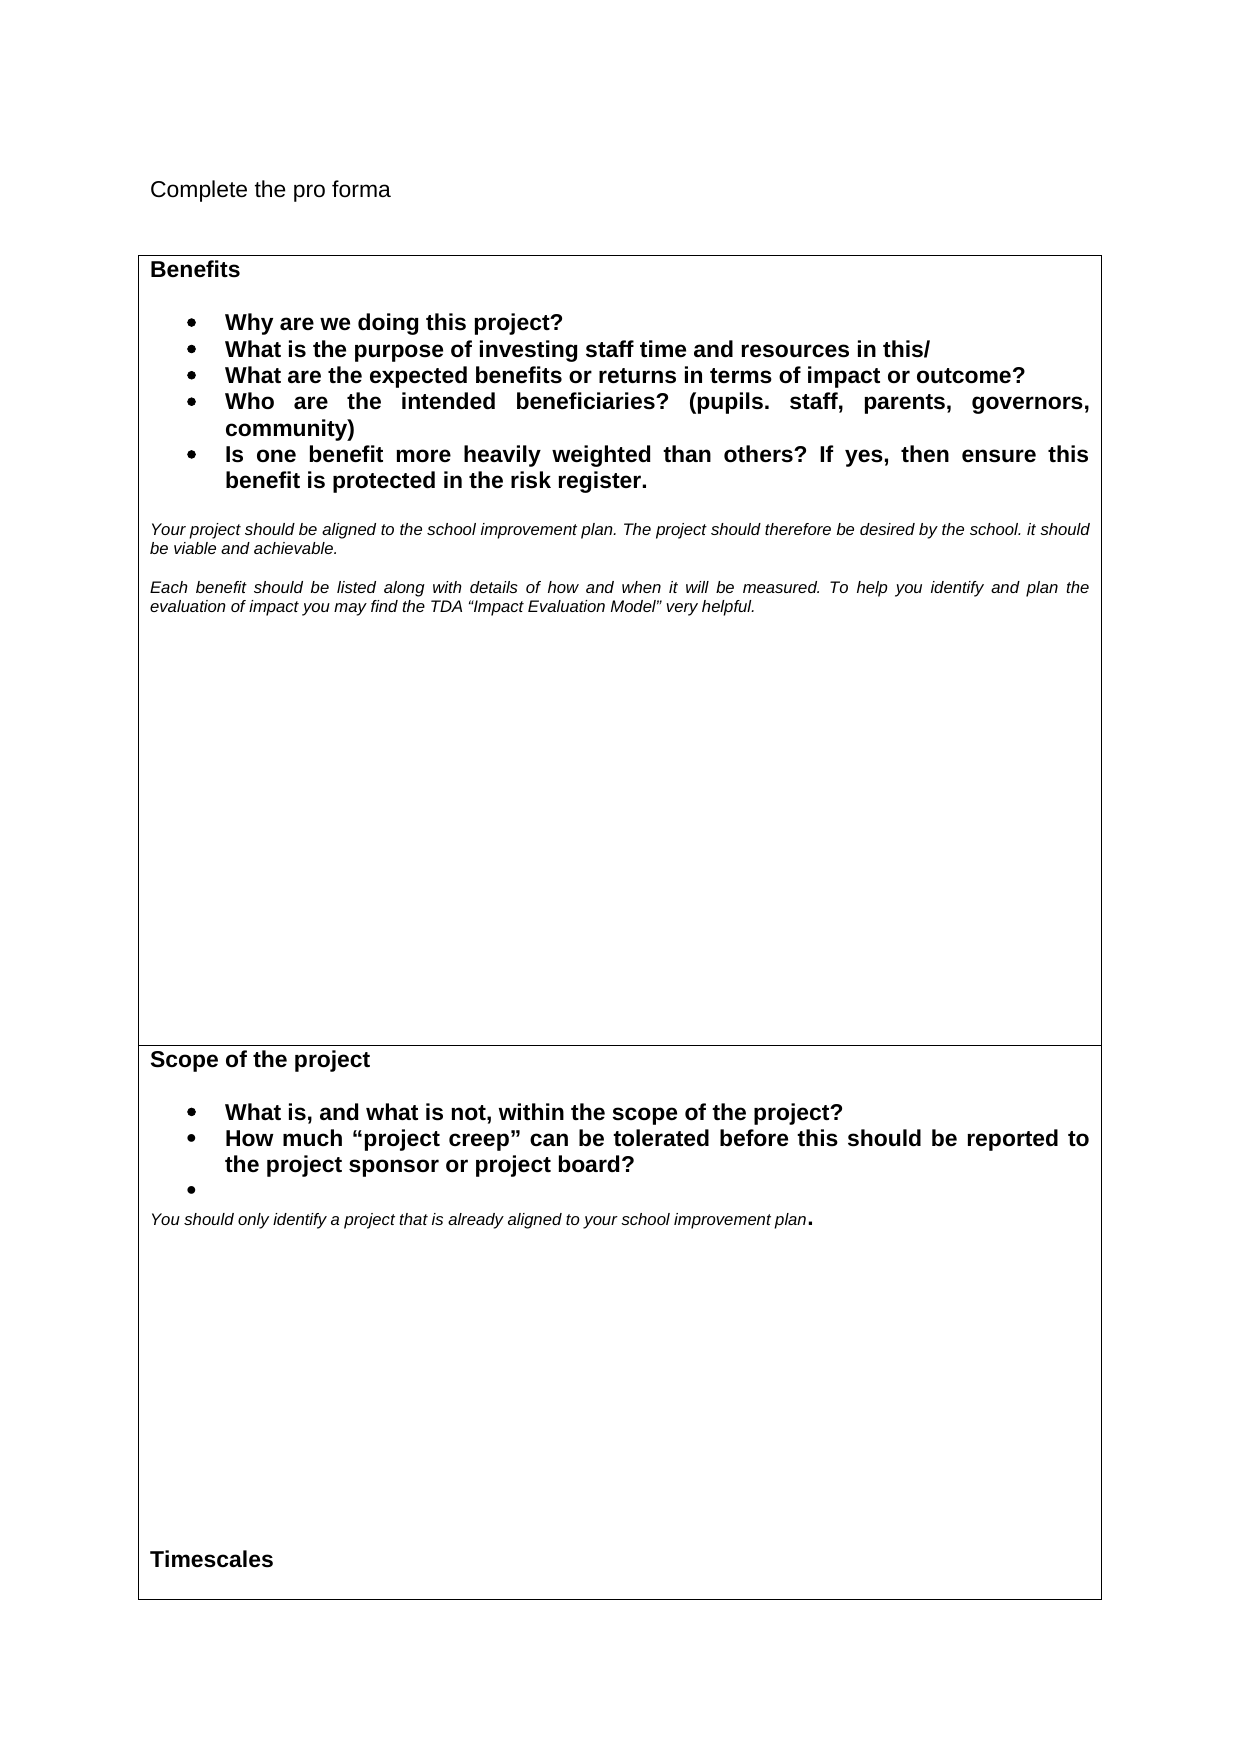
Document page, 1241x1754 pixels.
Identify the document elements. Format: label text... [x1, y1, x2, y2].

text Complete the pro forma [150, 176, 1090, 203]
table_header Benefits Why are we doing this project? What is the purpose of investing staff time and resources in this/ What are the expected benefits or returns in terms of impact or outcome? Who are the intended beneficiaries? (pupils. staff, parents, governors, community) Is one benefit more heavily weighted than others? If yes, then ensure this benefit is protected in the risk register. Your project should be aligned to the school improvement plan. The project should therefore be desired by the school. it should be viable and achievable. Each benefit should be listed along with details of how and when it will be measured. To help you identify and plan the evaluation of impact you may find the TDA “Impact Evaluation Model” very helpful. [139, 256, 1101, 1045]
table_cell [139, 1046, 1101, 1599]
